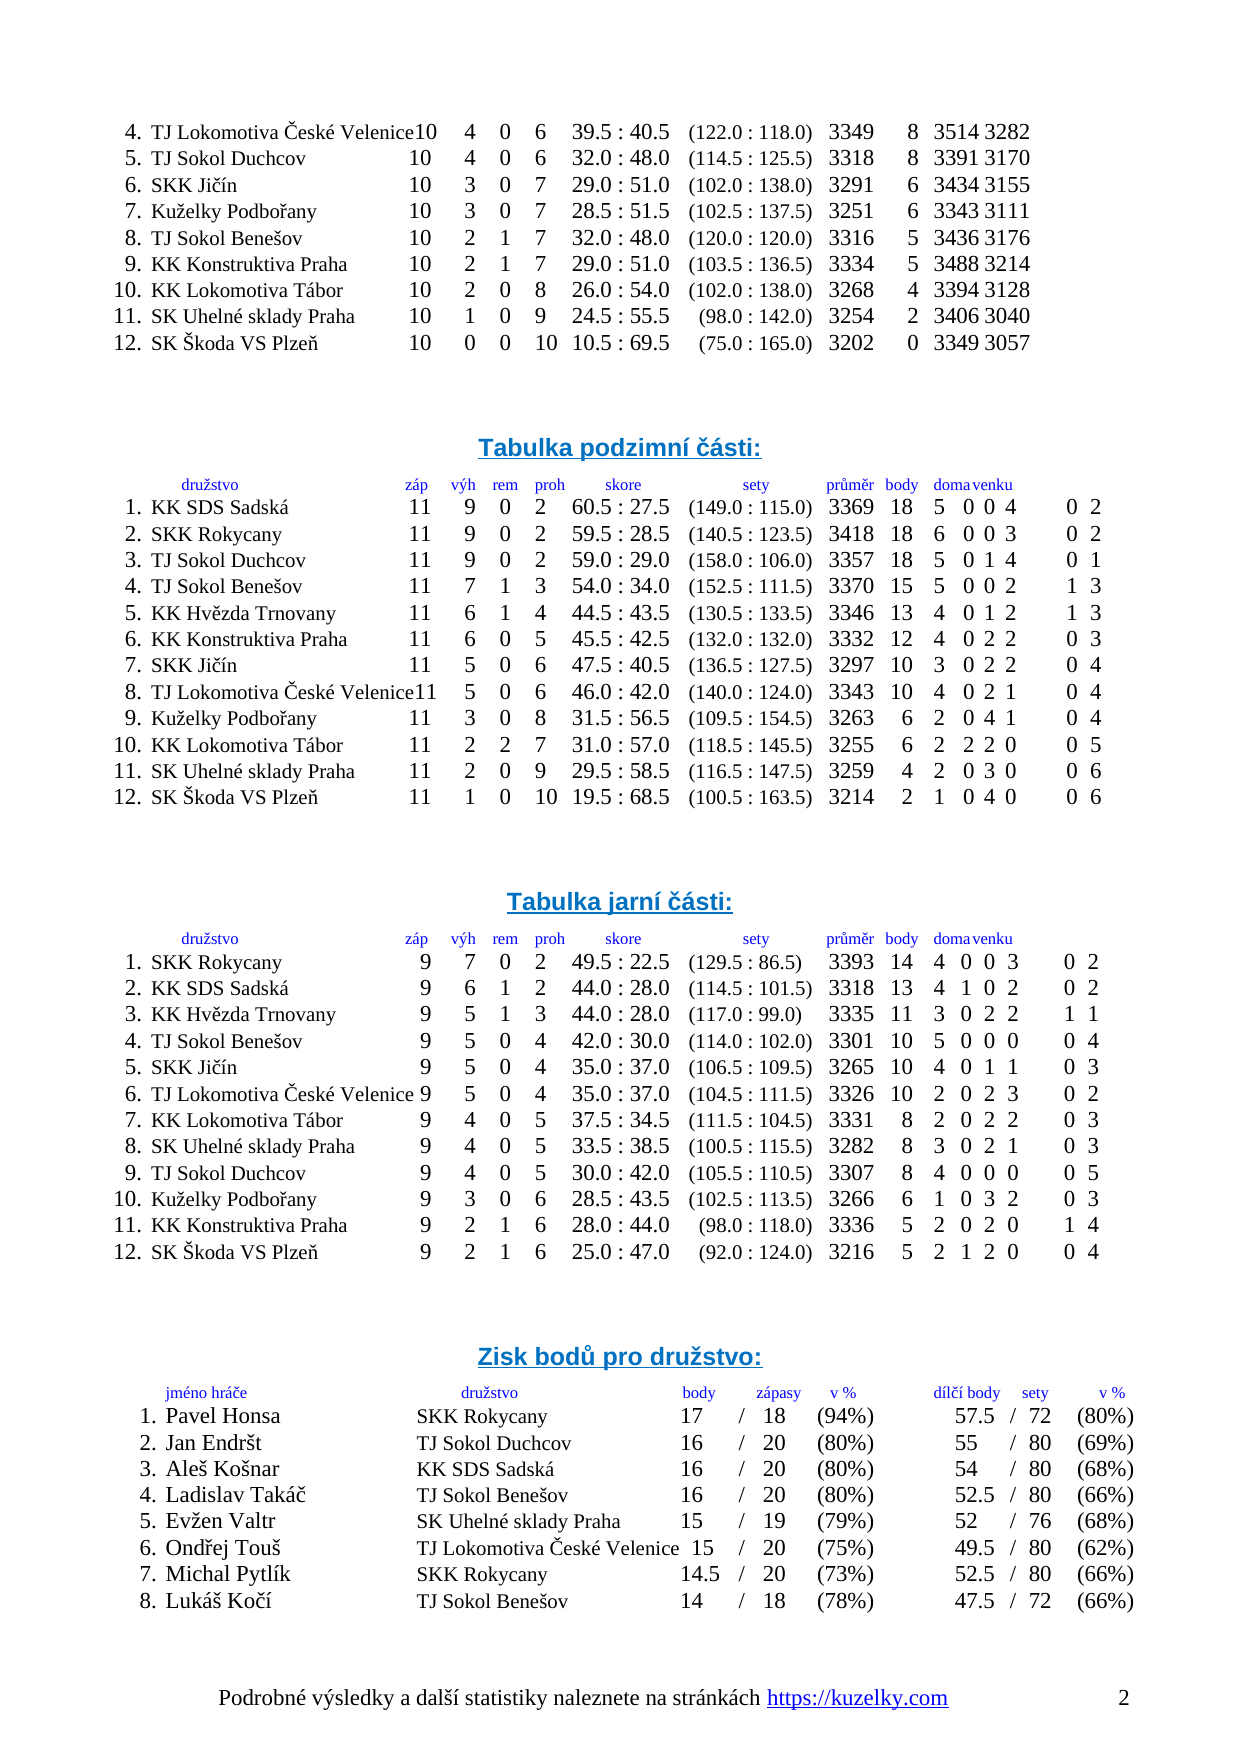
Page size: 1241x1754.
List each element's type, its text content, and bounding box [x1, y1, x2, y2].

text jméno hráče družstvo body zápasy v % dílčí body sety v % [106, 1383, 1134, 1402]
text 11. SK Uhelné sklady Praha 11 2 0 9 29.5 : 58.5 (116.5 : 147.5) 3259 4 2 0 3 0 0 6 [106, 757, 1134, 783]
text družstvo záp výh rem proh skore sety průměr body doma venku [106, 474, 1134, 493]
text 11. KK Konstruktiva Praha 9 2 1 6 28.0 : 44.0 (98.0 : 118.0) 3336 5 2 0 2 0 1 4 [106, 1211, 1134, 1238]
text 12. SK Škoda VS Plzeň 9 2 1 6 25.0 : 47.0 (92.0 : 124.0) 3216 5 2 1 2 0 0 4 [106, 1238, 1134, 1264]
text Tabulka podzimní části: [94, 433, 1145, 462]
text 12. SK Škoda VS Plzeň 10 0 0 10 10.5 : 69.5 (75.0 : 165.0) 3202 0 3349 3057 [106, 329, 1134, 355]
text 4. TJ Sokol Benešov 9 5 0 4 42.0 : 30.0 (114.0 : 102.0) 3301 10 5 0 0 0 0 4 [106, 1027, 1134, 1053]
text Tabulka jarní části: [94, 887, 1145, 916]
text 2. Jan Endršt TJ Sokol Duchcov 16 / 20 (80%) 55 / 80 (69%) [106, 1428, 1134, 1455]
text družstvo záp výh rem proh skore sety průměr body doma venku [106, 929, 1134, 948]
text 8. TJ Sokol Benešov 10 2 1 7 32.0 : 48.0 (120.0 : 120.0) 3316 5 3436 3176 [106, 223, 1134, 250]
text 10. KK Lokomotiva Tábor 10 2 0 8 26.0 : 54.0 (102.0 : 138.0) 3268 4 3394 3128 [106, 276, 1134, 303]
text 1. SKK Rokycany 9 7 0 2 49.5 : 22.5 (129.5 : 86.5) 3393 14 4 0 0 3 0 2 [106, 948, 1134, 974]
text 9. Kuželky Podbořany 11 3 0 8 31.5 : 56.5 (109.5 : 154.5) 3263 6 2 0 4 1 0 4 [106, 704, 1134, 731]
text 6. Ondřej Touš TJ Lokomotiva České Velenice 15 / 20 (75%) 49.5 / 80 (62%) [106, 1534, 1134, 1560]
text 4. TJ Sokol Benešov 11 7 1 3 54.0 : 34.0 (152.5 : 111.5) 3370 15 5 0 0 2 1 3 [106, 572, 1134, 599]
text 6. SKK Jičín 10 3 0 7 29.0 : 51.0 (102.0 : 138.0) 3291 6 3434 3155 [106, 171, 1134, 197]
text 6. TJ Lokomotiva České Velenice 9 5 0 4 35.0 : 37.0 (104.5 : 111.5) 3326 10 2 0 2 3 0 2 [106, 1079, 1134, 1106]
text 8. Lukáš Kočí TJ Sokol Benešov 14 / 18 (78%) 47.5 / 72 (66%) [106, 1587, 1134, 1613]
text 5. KK Hvězda Trnovany 11 6 1 4 44.5 : 43.5 (130.5 : 133.5) 3346 13 4 0 1 2 1 3 [106, 599, 1134, 625]
text 9. KK Konstruktiva Praha 10 2 1 7 29.0 : 51.0 (103.5 : 136.5) 3334 5 3488 3214 [106, 250, 1134, 276]
text 4. Ladislav Takáč TJ Sokol Benešov 16 / 20 (80%) 52.5 / 80 (66%) [106, 1481, 1134, 1508]
text 10. KK Lokomotiva Tábor 11 2 2 7 31.0 : 57.0 (118.5 : 145.5) 3255 6 2 2 2 0 0 5 [106, 731, 1134, 757]
text 2. SKK Rokycany 11 9 0 2 59.5 : 28.5 (140.5 : 123.5) 3418 18 6 0 0 3 0 2 [106, 520, 1134, 546]
text 3. TJ Sokol Duchcov 11 9 0 2 59.0 : 29.0 (158.0 : 106.0) 3357 18 5 0 1 4 0 1 [106, 546, 1134, 572]
text 9. TJ Sokol Duchcov 9 4 0 5 30.0 : 42.0 (105.5 : 110.5) 3307 8 4 0 0 0 0 5 [106, 1159, 1134, 1185]
text Zisk bodů pro družstvo: [94, 1342, 1145, 1371]
text 7. Michal Pytlík SKK Rokycany 14.5 / 20 (73%) 52.5 / 80 (66%) [106, 1560, 1134, 1587]
text 3. KK Hvězda Trnovany 9 5 1 3 44.0 : 28.0 (117.0 : 99.0) 3335 11 3 0 2 2 1 1 [106, 1001, 1134, 1027]
text 8. TJ Lokomotiva České Velenice 11 5 0 6 46.0 : 42.0 (140.0 : 124.0) 3343 10 4 0 2 1 0 4 [106, 678, 1134, 704]
text 11. SK Uhelné sklady Praha 10 1 0 9 24.5 : 55.5 (98.0 : 142.0) 3254 2 3406 3040 [106, 303, 1134, 329]
text 5. SKK Jičín 9 5 0 4 35.0 : 37.0 (106.5 : 109.5) 3265 10 4 0 1 1 0 3 [106, 1053, 1134, 1079]
text 3. Aleš Košnar KK SDS Sadská 16 / 20 (80%) 54 / 80 (68%) [106, 1455, 1134, 1481]
text 5. TJ Sokol Duchcov 10 4 0 6 32.0 : 48.0 (114.5 : 125.5) 3318 8 3391 3170 [106, 144, 1134, 171]
text 8. SK Uhelné sklady Praha 9 4 0 5 33.5 : 38.5 (100.5 : 115.5) 3282 8 3 0 2 1 0 3 [106, 1132, 1134, 1159]
text 6. KK Konstruktiva Praha 11 6 0 5 45.5 : 42.5 (132.0 : 132.0) 3332 12 4 0 2 2 0 3 [106, 625, 1134, 652]
text 10. Kuželky Podbořany 9 3 0 6 28.5 : 43.5 (102.5 : 113.5) 3266 6 1 0 3 2 0 3 [106, 1185, 1134, 1211]
text 1. KK SDS Sadská 11 9 0 2 60.5 : 27.5 (149.0 : 115.0) 3369 18 5 0 0 4 0 2 [106, 493, 1134, 520]
text 7. Kuželky Podbořany 10 3 0 7 28.5 : 51.5 (102.5 : 137.5) 3251 6 3343 3111 [106, 197, 1134, 223]
text 7. SKK Jičín 11 5 0 6 47.5 : 40.5 (136.5 : 127.5) 3297 10 3 0 2 2 0 4 [106, 652, 1134, 678]
text 5. Evžen Valtr SK Uhelné sklady Praha 15 / 19 (79%) 52 / 76 (68%) [106, 1508, 1134, 1534]
text 12. SK Škoda VS Plzeň 11 1 0 10 19.5 : 68.5 (100.5 : 163.5) 3214 2 1 0 4 0 0 6 [106, 783, 1134, 810]
text 1. Pavel Honsa SKK Rokycany 17 / 18 (94%) 57.5 / 72 (80%) [106, 1402, 1134, 1428]
text 7. KK Lokomotiva Tábor 9 4 0 5 37.5 : 34.5 (111.5 : 104.5) 3331 8 2 0 2 2 0 3 [106, 1106, 1134, 1132]
text 2. KK SDS Sadská 9 6 1 2 44.0 : 28.0 (114.5 : 101.5) 3318 13 4 1 0 2 0 2 [106, 974, 1134, 1001]
text 4. TJ Lokomotiva České Velenice 10 4 0 6 39.5 : 40.5 (122.0 : 118.0) 3349 8 3514 3282 [106, 118, 1134, 144]
